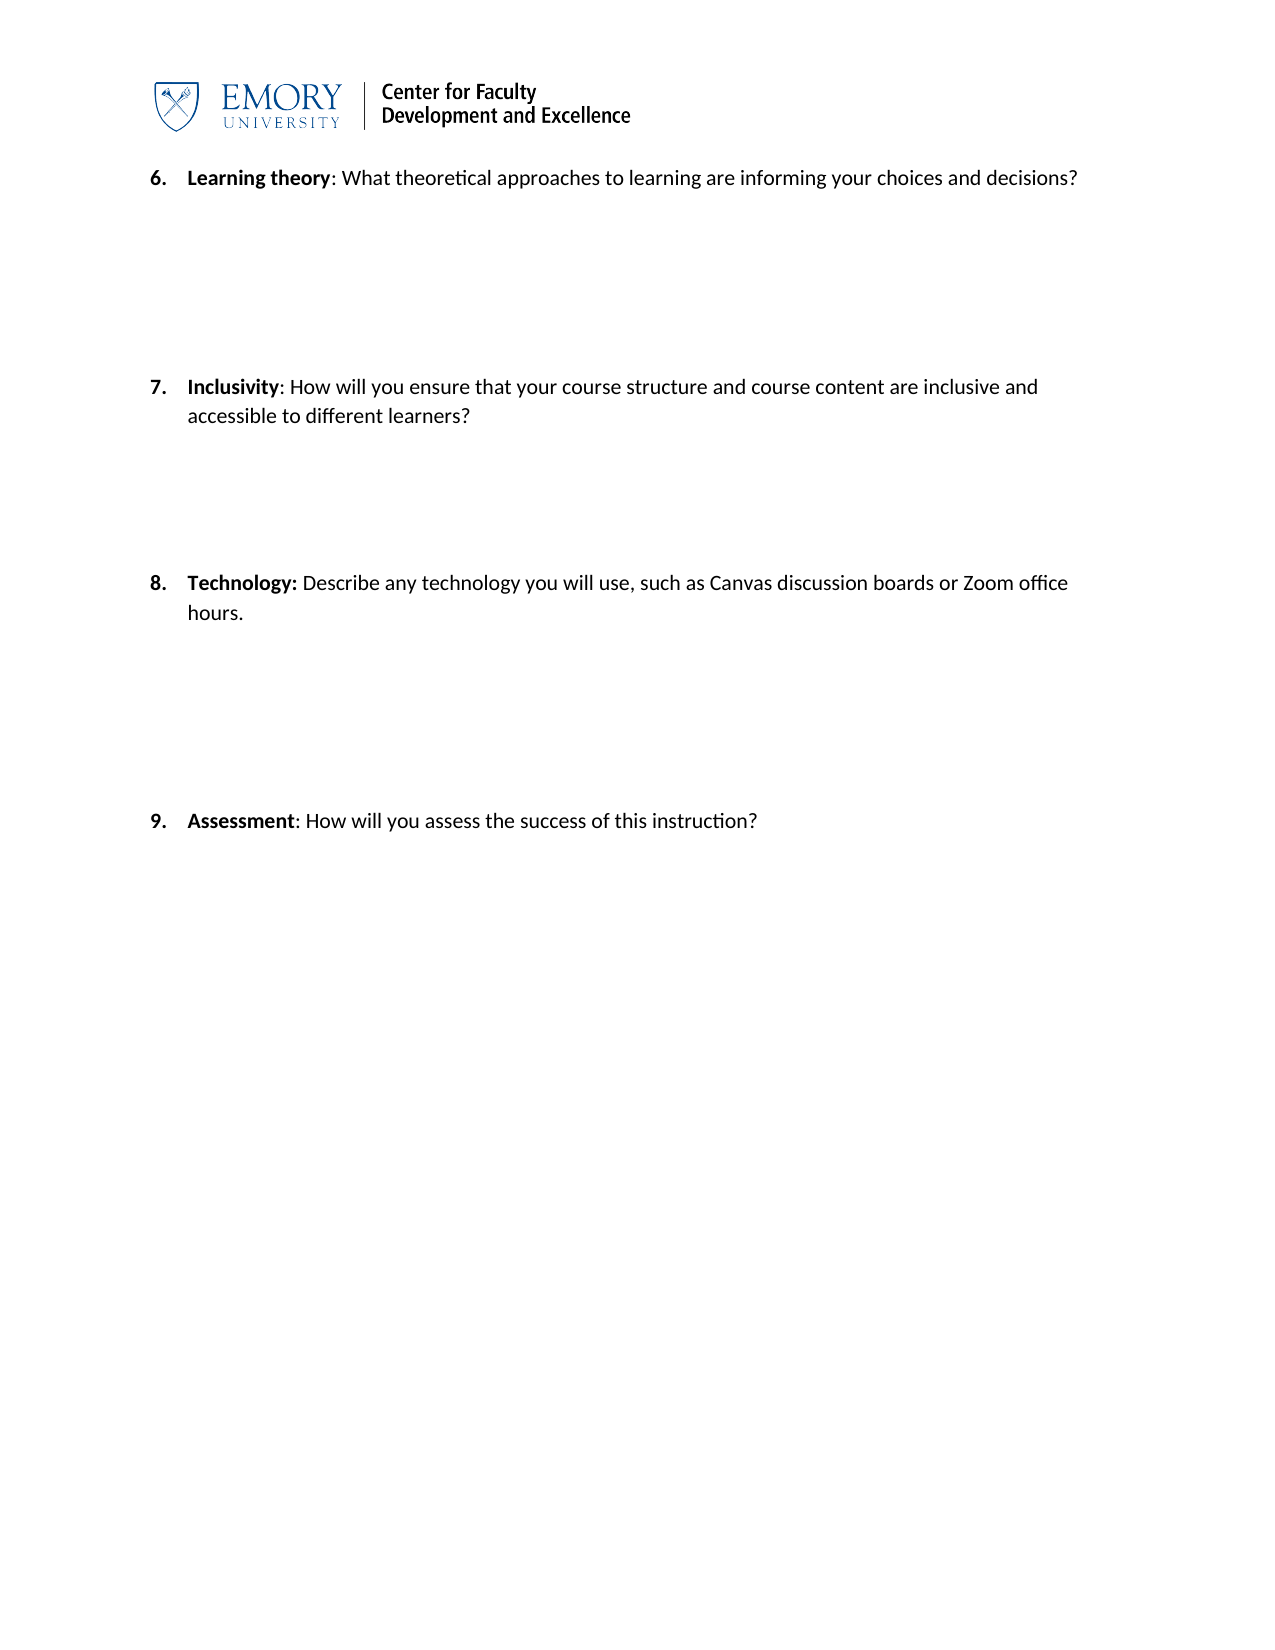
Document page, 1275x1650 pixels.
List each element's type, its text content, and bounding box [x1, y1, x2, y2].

picture [150, 75, 635, 138]
list Inclusivity: How will you ensure that your course structure and course content are inclusive and accessible to different learners? [150, 373, 1125, 429]
list Learning theory: What theoretical approaches to learning are informing your choices and decisions? [150, 164, 1125, 191]
list Technology: Describe any technology you will use, such as Canvas discussion boards or Zoom office hours. [150, 569, 1125, 625]
list Assessment: How will you assess the success of this instruction? [150, 807, 1125, 834]
